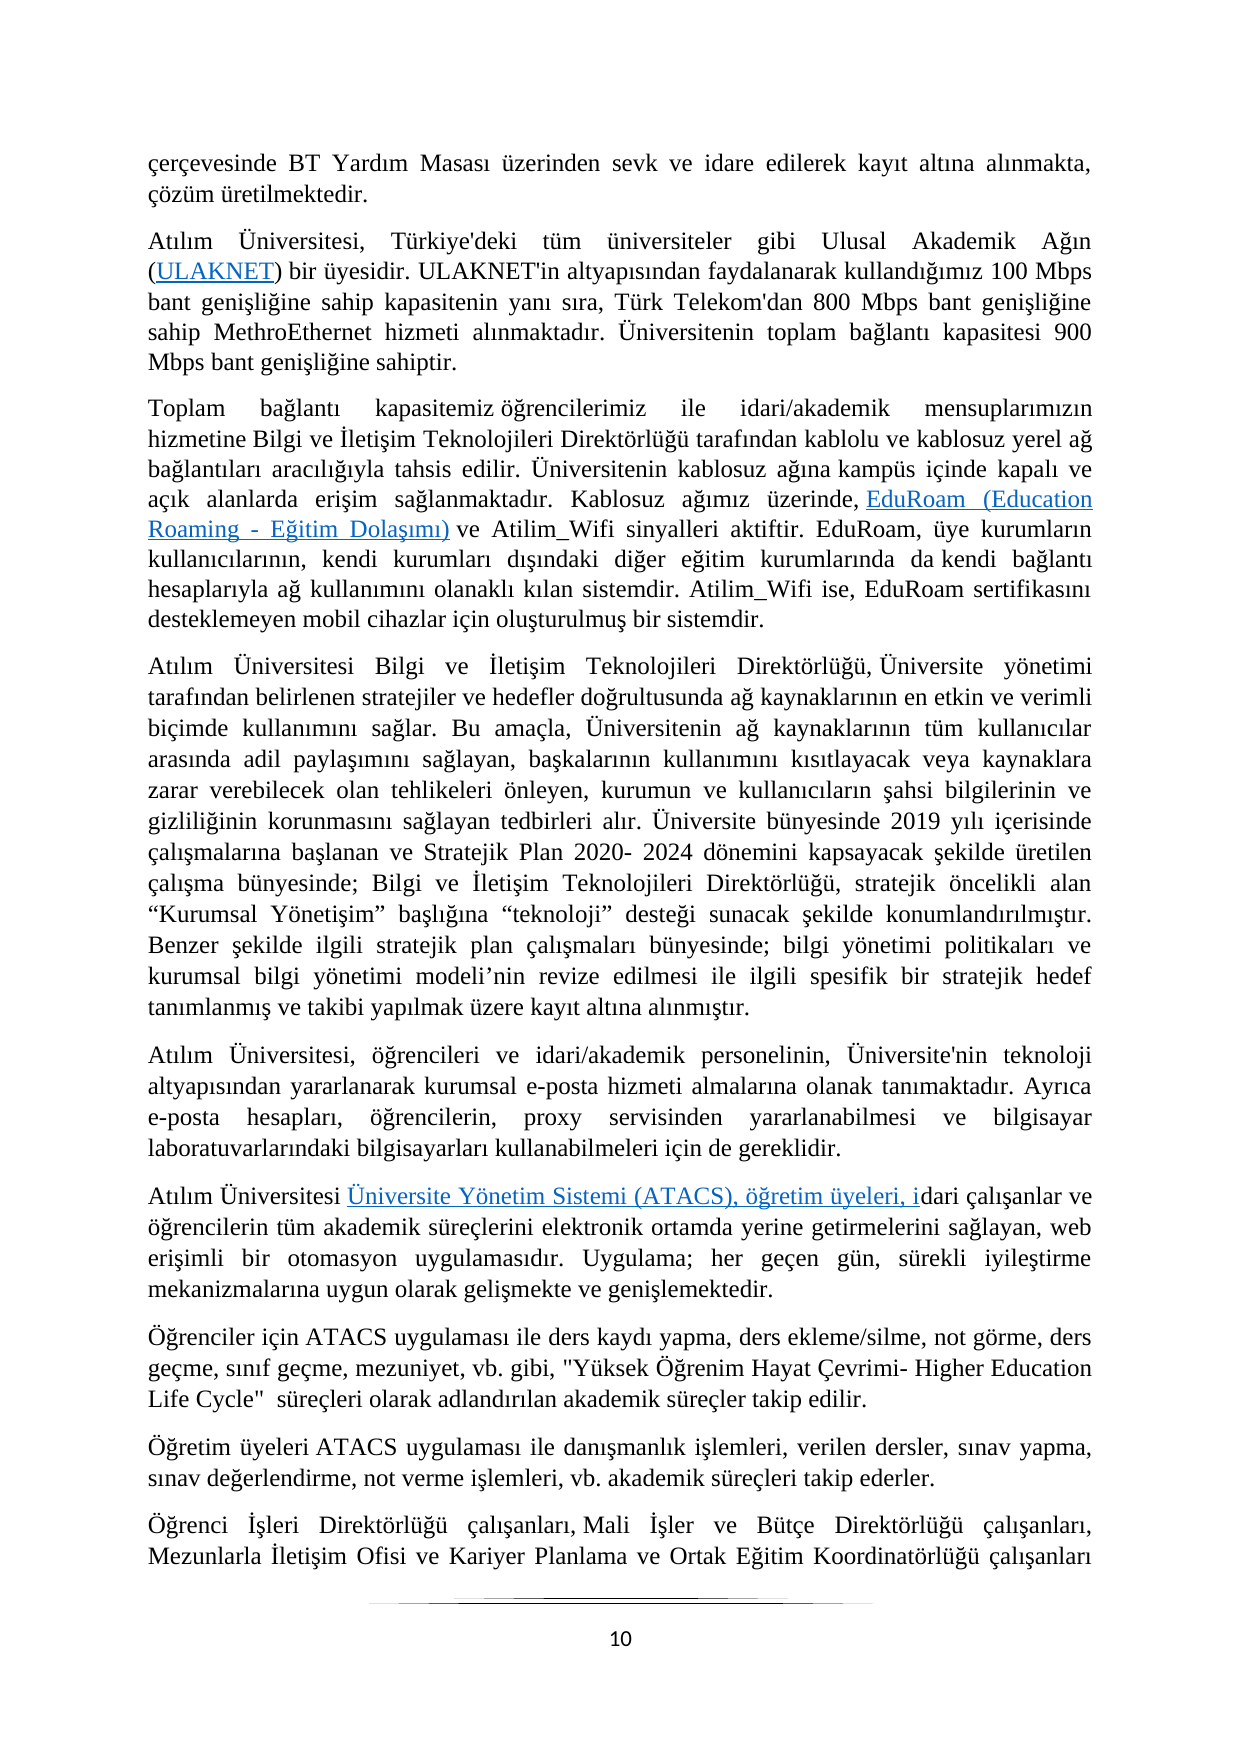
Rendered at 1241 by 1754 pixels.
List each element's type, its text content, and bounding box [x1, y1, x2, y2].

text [148, 1510, 1093, 1570]
text Öğrenciler için ATACS uygulaması ile ders kaydı yapma, ders ekleme/silme, not görme, ders geçme, sınıf geçme, mezuniyet, vb. gibi, "Yüksek Öğrenim Hayat Çevrimi- Higher Education Life Cycle" süreçleri olarak adlandırılan akademik süreçler takip edilir. [148, 1322, 1093, 1413]
text Atılım Üniversitesi, öğrencileri ve idari/akademik personelinin, Üniversite'nin teknoloji altyapısından yararlanarak kurumsal e-posta hizmeti almalarına olanak tanımaktadır. Ayrıca e-posta hesapları, öğrencilerin, proxy servisinden yararlanabilmesi ve bilgisayar laboratuvarlarındaki bilgisayarları kullanabilmeleri için de gereklidir. [148, 1040, 1093, 1162]
text Atılım Üniversitesi, Türkiye'deki tüm üniversiteler gibi Ulusal Akademik Ağın (ULAKNET) bir üyesidir. ULAKNET'in altyapısından faydalanarak kullandığımız 100 Mbps bant genişliğine sahip kapasitenin yanı sıra, Türk Telekom'dan 800 Mbps bant genişliğine sahip MethroEthernet hizmeti alınmaktadır. Üniversitenin toplam bağlantı kapasitesi 900 Mbps bant genişliğine sahiptir. [148, 226, 1093, 376]
text Atılım Üniversitesi Bilgi ve İletişim Teknolojileri Direktörlüğü, Üniversite yönetimi tarafından belirlenen stratejiler ve hedefler doğrultusunda ağ kaynaklarının en etkin ve verimli biçimde kullanımını sağlar. Bu amaçla, Üniversitenin ağ kaynaklarının tüm kullanıcılar arasında adil paylaşımını sağlayan, başkalarının kullanımını kısıtlayacak veya kaynaklara zarar verebilecek olan tehlikeleri önleyen, kurumun ve kullanıcıların şahsi bilgilerinin ve gizliliğinin korunmasını sağlayan tedbirleri alır. Üniversite bünyesinde 2019 yılı içerisinde çalışmalarına başlanan ve Stratejik Plan 2020- 2024 dönemini kapsayacak şekilde üretilen çalışma bünyesinde; Bilgi ve İletişim Teknolojileri Direktörlüğü, stratejik öncelikli alan “Kurumsal Yönetişim” başlığına “teknoloji” desteği sunacak şekilde konumlandırılmıştır. Benzer şekilde ilgili stratejik plan çalışmaları bünyesinde; bilgi yönetimi politikaları ve kurumsal bilgi yönetimi modeli’nin revize edilmesi ile ilgili spesifik bir stratejik hedef tanımlanmış ve takibi yapılmak üzere kayıt altına alınmıştır. [148, 651, 1093, 1021]
text Toplam bağlantı kapasitemiz öğrencilerimiz ile idari/akademik mensuplarımızın hizmetine Bilgi ve İletişim Teknolojileri Direktörlüğü tarafından kablolu ve kablosuz yerel ağ bağlantıları aracılığıyla tahsis edilir. Üniversitenin kablosuz ağına kampüs içinde kapalı ve açık alanlarda erişim sağlanmaktadır. Kablosuz ağımız üzerinde, EduRoam (Education Roaming - Eğitim Dolaşımı) ve Atilim_Wifi sinyalleri aktiftir. EduRoam, üye kurumların kullanıcılarının, kendi kurumları dışındaki diğer eğitim kurumlarında da kendi bağlantı hesaplarıyla ağ kullanımını olanaklı kılan sistemdir. Atilim_Wifi ise, EduRoam sertifikasını desteklemeyen mobil cihazlar için oluşturulmuş bir sistemdir. [148, 393, 1093, 633]
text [148, 148, 1093, 207]
text Öğretim üyeleri ATACS uygulaması ile danışmanlık işlemleri, verilen dersler, sınav yapma, sınav değerlendirme, not verme işlemleri, vb. akademik süreçleri takip ederler. [148, 1432, 1093, 1491]
text Atılım Üniversitesi Üniversite Yönetim Sistemi (ATACS), öğretim üyeleri, idari çalışanlar ve öğrencilerin tüm akademik süreçlerini elektronik ortamda yerine getirmelerini sağlayan, web erişimli bir otomasyon uygulamasıdır. Uygulama; her geçen gün, sürekli iyileştirme mekanizmalarına uygun olarak gelişmekte ve genişlemektedir. [148, 1181, 1093, 1303]
